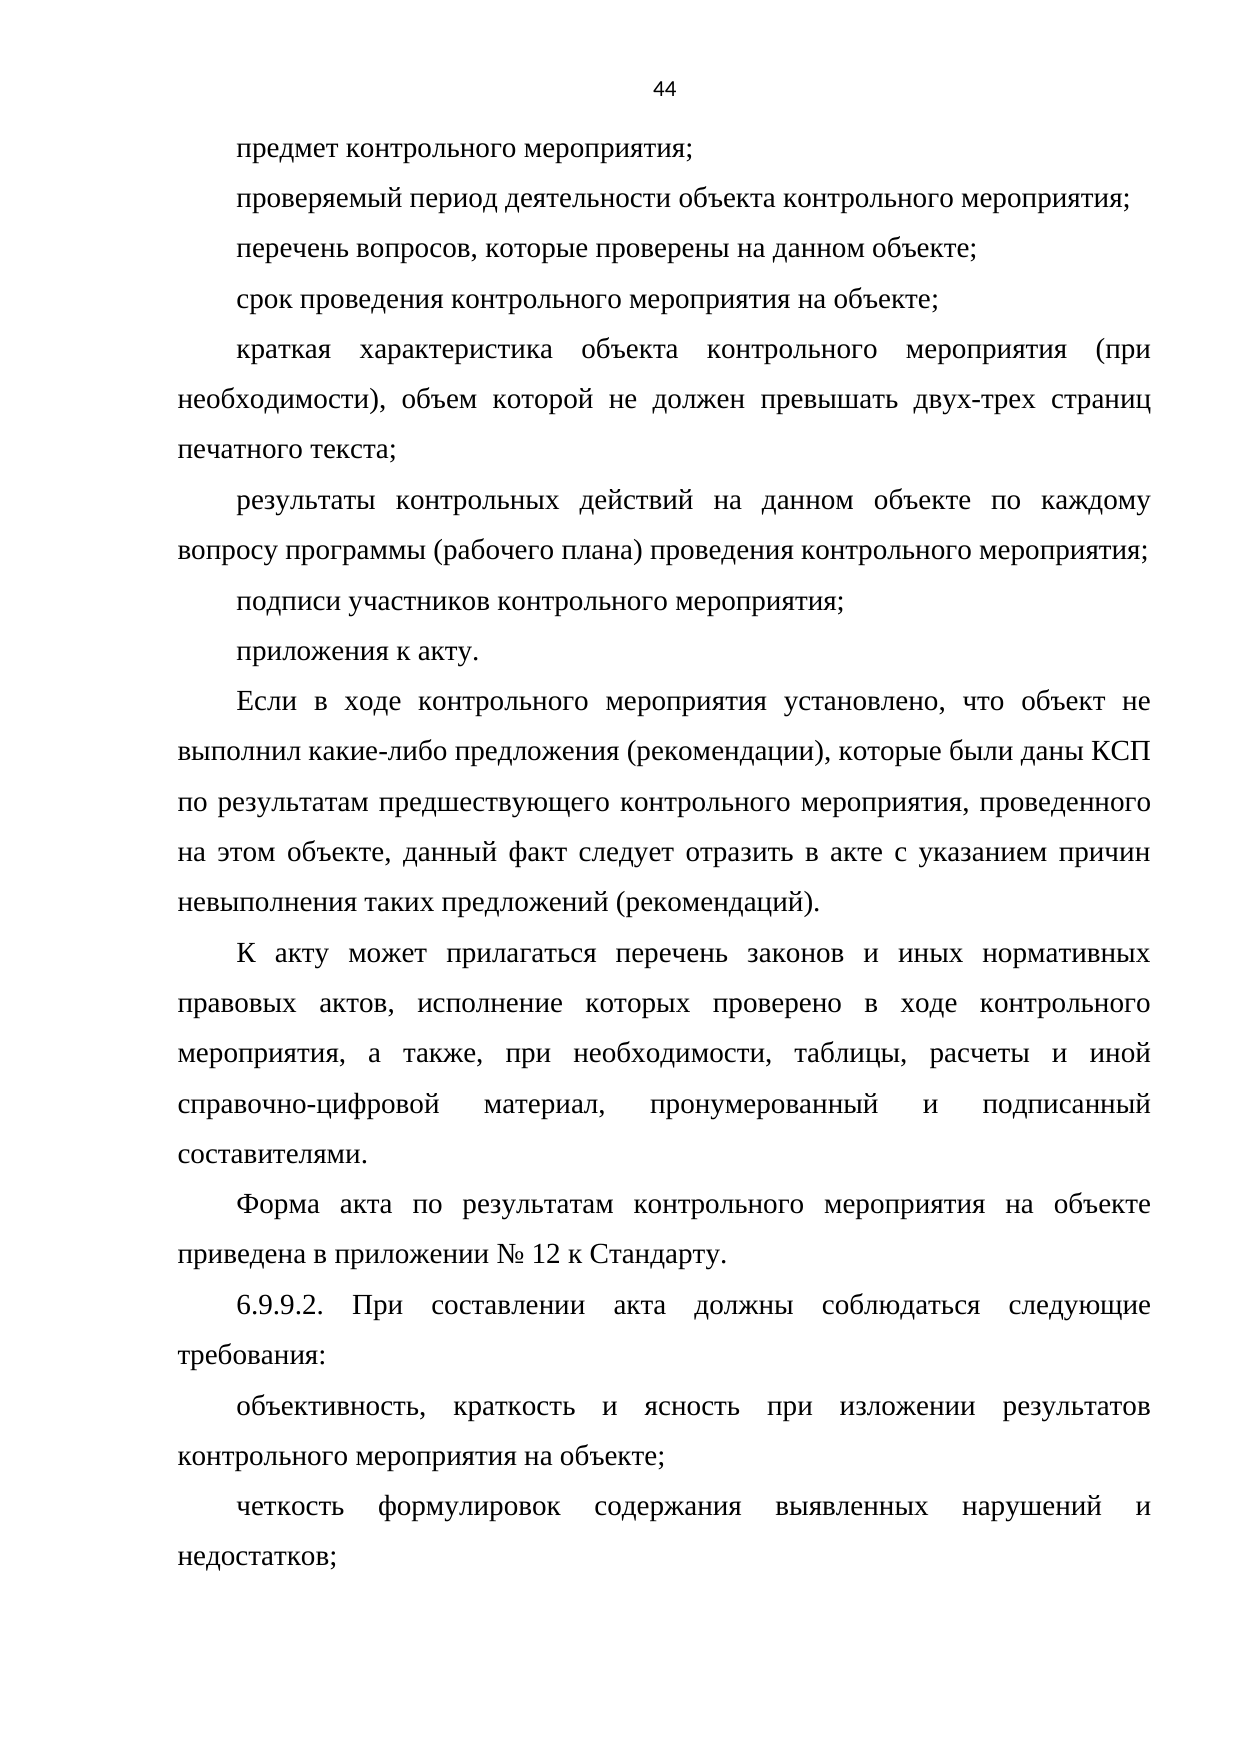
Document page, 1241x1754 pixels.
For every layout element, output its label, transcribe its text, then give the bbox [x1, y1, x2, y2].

text четкость формулировок содержания выявленных нарушений и недостатков; [177, 1488, 1152, 1572]
text Форма акта по результатам контрольного мероприятия на объекте приведена в приложении № 12 к Стандарту. [177, 1186, 1152, 1270]
text результаты контрольных действий на данном объекте по каждому вопросу программы (рабочего плана) проведения контрольного мероприятия; [177, 482, 1152, 566]
text объективность, краткость и ясность при изложении результатов контрольного мероприятия на объекте; [177, 1388, 1152, 1471]
text подписи участников контрольного мероприятия; [177, 583, 1152, 616]
text К акту может прилагаться перечень законов и иных нормативных правовых актов, исполнение которых проверено в ходе контрольного мероприятия, а также, при необходимости, таблицы, расчеты и иной справочно-цифровой материал, пронумерованный и подписанный составителями. [177, 935, 1152, 1169]
text перечень вопросов, которые проверены на данном объекте; [177, 230, 1152, 264]
text проверяемый период деятельности объекта контрольного мероприятия; [177, 180, 1152, 214]
text 6.9.9.2. При составлении акта должны соблюдаться следующие требования: [177, 1287, 1152, 1371]
text предмет контрольного мероприятия; [177, 130, 1152, 163]
text приложения к акту. [177, 633, 1152, 666]
text срок проведения контрольного мероприятия на объекте; [177, 281, 1152, 314]
text Если в ходе контрольного мероприятия установлено, что объект не выполнил какие-либо предложения (рекомендации), которые были даны КСП по результатам предшествующего контрольного мероприятия, проведенного на этом объекте, данный факт следует отразить в акте с указанием причин невыполнения таких предложений (рекомендаций). [177, 683, 1152, 918]
text краткая характеристика объекта контрольного мероприятия (при необходимости), объем которой не должен превышать двух-трех страниц печатного текста; [177, 331, 1152, 465]
